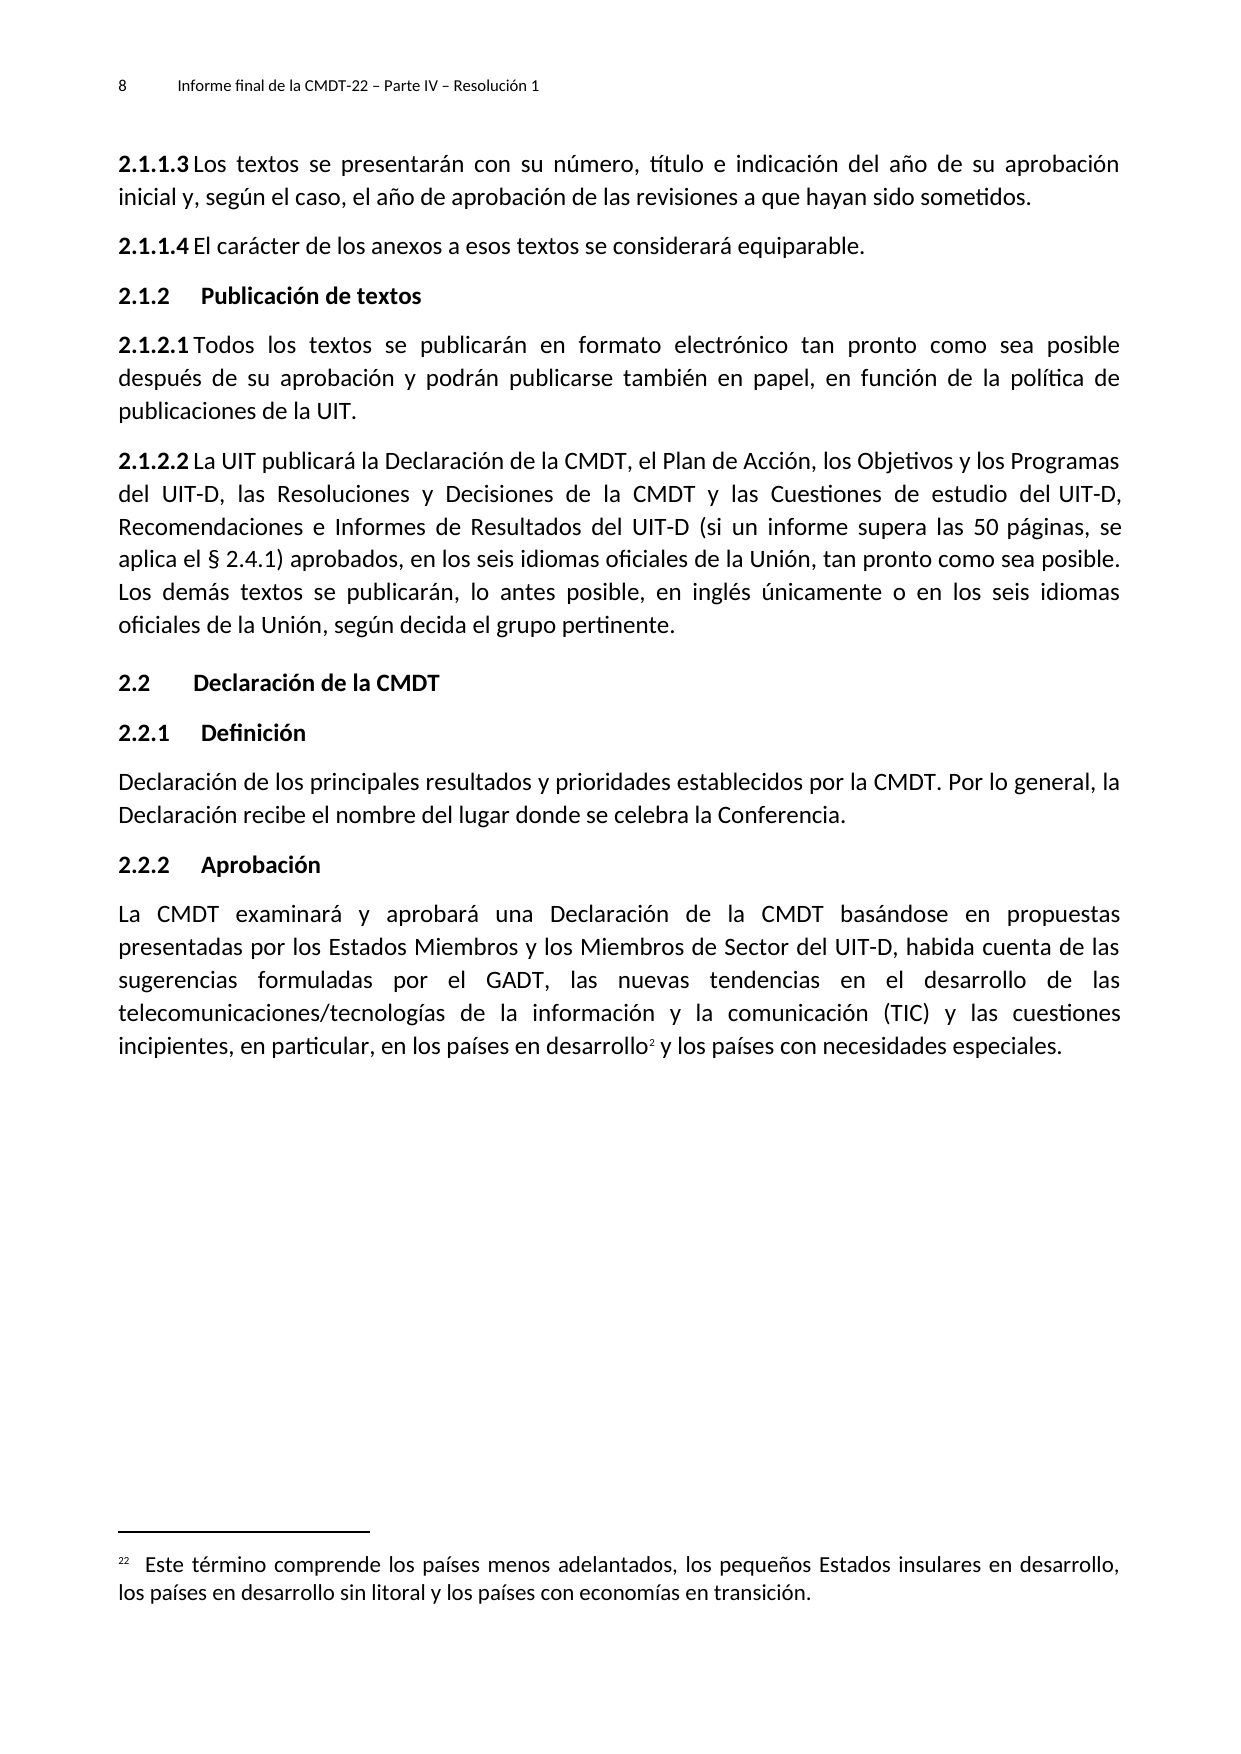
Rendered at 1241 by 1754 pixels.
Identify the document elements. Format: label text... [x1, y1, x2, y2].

text Declaración de los principales resultados y prioridades establecidos por la CMDT. Por lo general, la Declaración recibe el nombre del lugar donde se celebra la Conferencia. [118, 766, 1122, 830]
text 2.1.2.1 Todos los textos se publicarán en formato electrónico tan pronto como sea posible después de su aprobación y podrán publicarse también en papel, en función de la política de publicaciones de la UIT. [118, 329, 1122, 426]
subtitle 2.2.2 Aprobación [118, 849, 1122, 879]
text 2.1.1.4 El carácter de los anexos a esos textos se considerará equiparable. [118, 230, 1122, 261]
subtitle 2.2 Declaración de la CMDT [118, 667, 1122, 698]
subtitle 2.2.1 Definición [118, 717, 1122, 747]
text 2.1.1.3 Los textos se presentarán con su número, título e indicación del año de su aprobación inicial y, según el caso, el año de aprobación de las revisiones a que hayan sido sometidos. [118, 148, 1122, 211]
text La CMDT examinará y aprobará una Declaración de la CMDT basándose en propuestas presentadas por los Estados Miembros y los Miembros de Sector del UIT-D, habida cuenta de las sugerencias formuladas por el GADT, las nuevas tendencias en el desarrollo de las telecomunicaciones/tecnologías de la información y la comunicación (TIC) y las cuestiones incipientes, en particular, en los países en desarrollo2 y los países con necesidades especiales. [118, 898, 1122, 1061]
text 2.1.2.2 La UIT publicará la Declaración de la CMDT, el Plan de Acción, los Objetivos y los Programas del UIT-D, las Resoluciones y Decisiones de la CMDT y las Cuestiones de estudio del UIT-D, Recomendaciones e Informes de Resultados del UIT-D (si un informe supera las 50 páginas, se aplica el § 2.4.1) aprobados, en los seis idiomas oficiales de la Unión, tan pronto como sea posible. Los demás textos se publicarán, lo antes posible, en inglés únicamente o en los seis idiomas oficiales de la Unión, según decida el grupo pertinente. [118, 445, 1122, 640]
subtitle 2.1.2 Publicación de textos [118, 280, 1122, 310]
